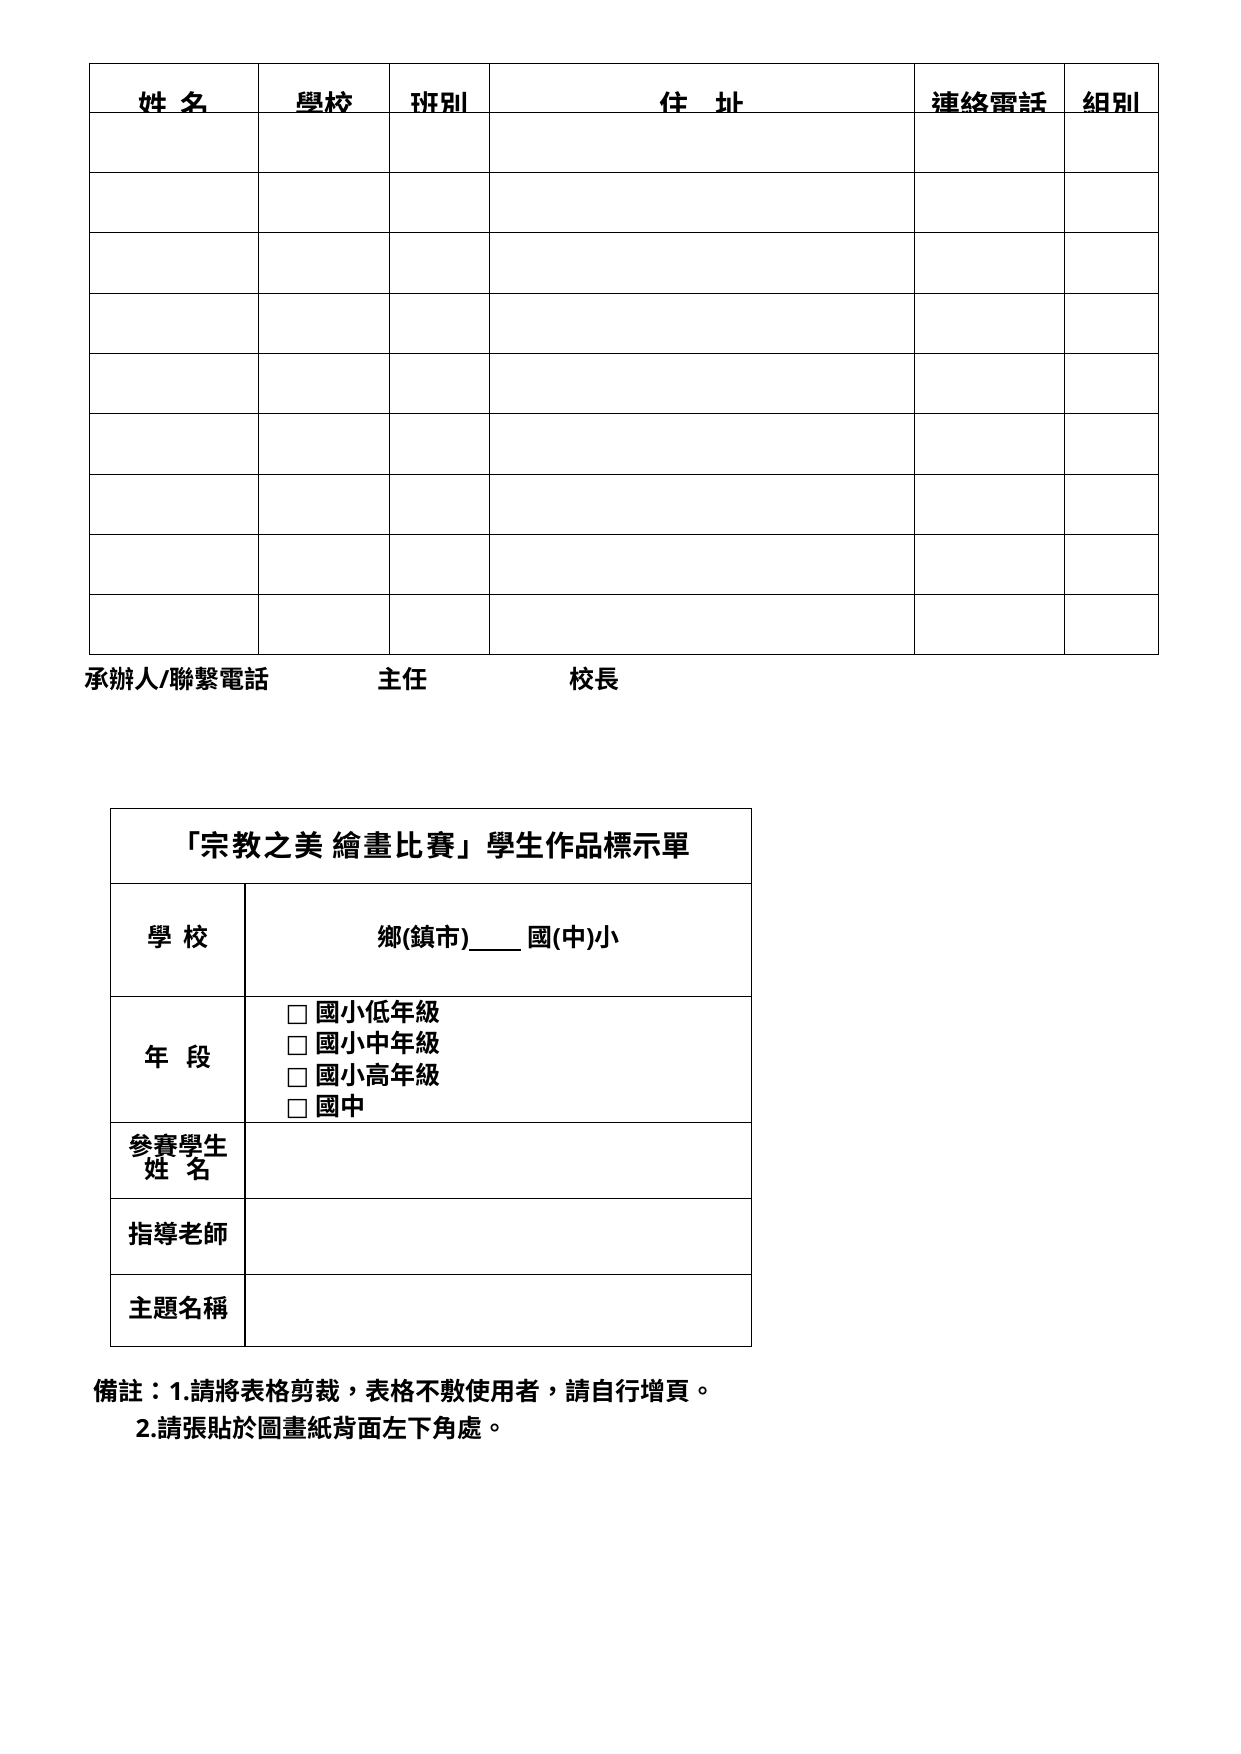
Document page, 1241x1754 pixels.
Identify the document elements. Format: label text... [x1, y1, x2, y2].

table_cell [259, 475, 389, 534]
table_cell [390, 354, 489, 413]
table_cell [490, 173, 914, 232]
table_header 「宗教之美 繪畫比賽」學生作品標示單 [111, 809, 751, 883]
table_cell [490, 595, 914, 654]
table_cell [390, 173, 489, 232]
table_cell [390, 294, 489, 353]
table_cell [246, 1199, 751, 1274]
table_cell [1065, 354, 1158, 413]
text 備註：1.請將表格剪裁，表格不敷使用者，請自行增頁。 [71, 1371, 1169, 1408]
table_cell [915, 535, 1064, 594]
table_cell 學 校 [111, 884, 244, 996]
table_cell 年 段 [111, 997, 244, 1122]
table_header 連絡電話 [915, 64, 1064, 112]
table_cell [90, 354, 258, 413]
table_cell [915, 475, 1064, 534]
table_cell [915, 595, 1064, 654]
table_cell [259, 294, 389, 353]
table_cell [90, 595, 258, 654]
table_cell [390, 595, 489, 654]
table_cell [490, 294, 914, 353]
table_cell [390, 535, 489, 594]
table_cell [490, 475, 914, 534]
table_cell [1065, 233, 1158, 292]
table_cell □ 國小低年級 □ 國小中年級 □ 國小高年級 □ 國中 [246, 997, 751, 1122]
table_cell [259, 595, 389, 654]
table_cell [915, 414, 1064, 473]
table_cell [1065, 595, 1158, 654]
table_cell [915, 113, 1064, 172]
table_cell [1065, 535, 1158, 594]
table_cell [90, 535, 258, 594]
table_cell 鄉(鎮市) 國(中)小 [246, 884, 751, 996]
table_cell [490, 113, 914, 172]
text 承辦人/聯繫電話 主任 校長 [71, 659, 1169, 695]
table_cell [90, 475, 258, 534]
table_cell [390, 113, 489, 172]
table_cell [490, 535, 914, 594]
table_cell [390, 233, 489, 292]
table_cell [915, 233, 1064, 292]
table_cell [390, 475, 489, 534]
table_cell [90, 233, 258, 292]
table_cell [246, 1275, 751, 1346]
table_header 姓 名 [90, 64, 258, 112]
table_cell [1065, 475, 1158, 534]
table_cell [390, 414, 489, 473]
table_cell [915, 173, 1064, 232]
table_cell [259, 233, 389, 292]
table_cell 指導老師 [111, 1199, 244, 1274]
table_cell [259, 414, 389, 473]
table_header 住 址 [490, 64, 914, 112]
table_cell [259, 354, 389, 413]
table_cell [490, 233, 914, 292]
table_header 學校 [259, 64, 389, 112]
table_cell [1065, 113, 1158, 172]
table_cell [1065, 294, 1158, 353]
table_cell [259, 535, 389, 594]
table_cell 參賽學生 姓 名 [111, 1123, 244, 1198]
table_cell [90, 414, 258, 473]
table_cell [90, 173, 258, 232]
table_header 組別 [1065, 64, 1158, 112]
table_cell [915, 294, 1064, 353]
table_cell [1065, 414, 1158, 473]
table_cell [490, 354, 914, 413]
table_cell [90, 113, 258, 172]
table_cell [1065, 173, 1158, 232]
table_cell [90, 294, 258, 353]
table_cell 主題名稱 [111, 1275, 244, 1346]
table_cell [259, 173, 389, 232]
table_cell [915, 354, 1064, 413]
table_header 班別 [390, 64, 489, 112]
table_cell [490, 414, 914, 473]
table_cell [259, 113, 389, 172]
text 2.請張貼於圖畫紙背面左下角處。 [71, 1408, 1169, 1446]
table_cell [246, 1123, 751, 1198]
